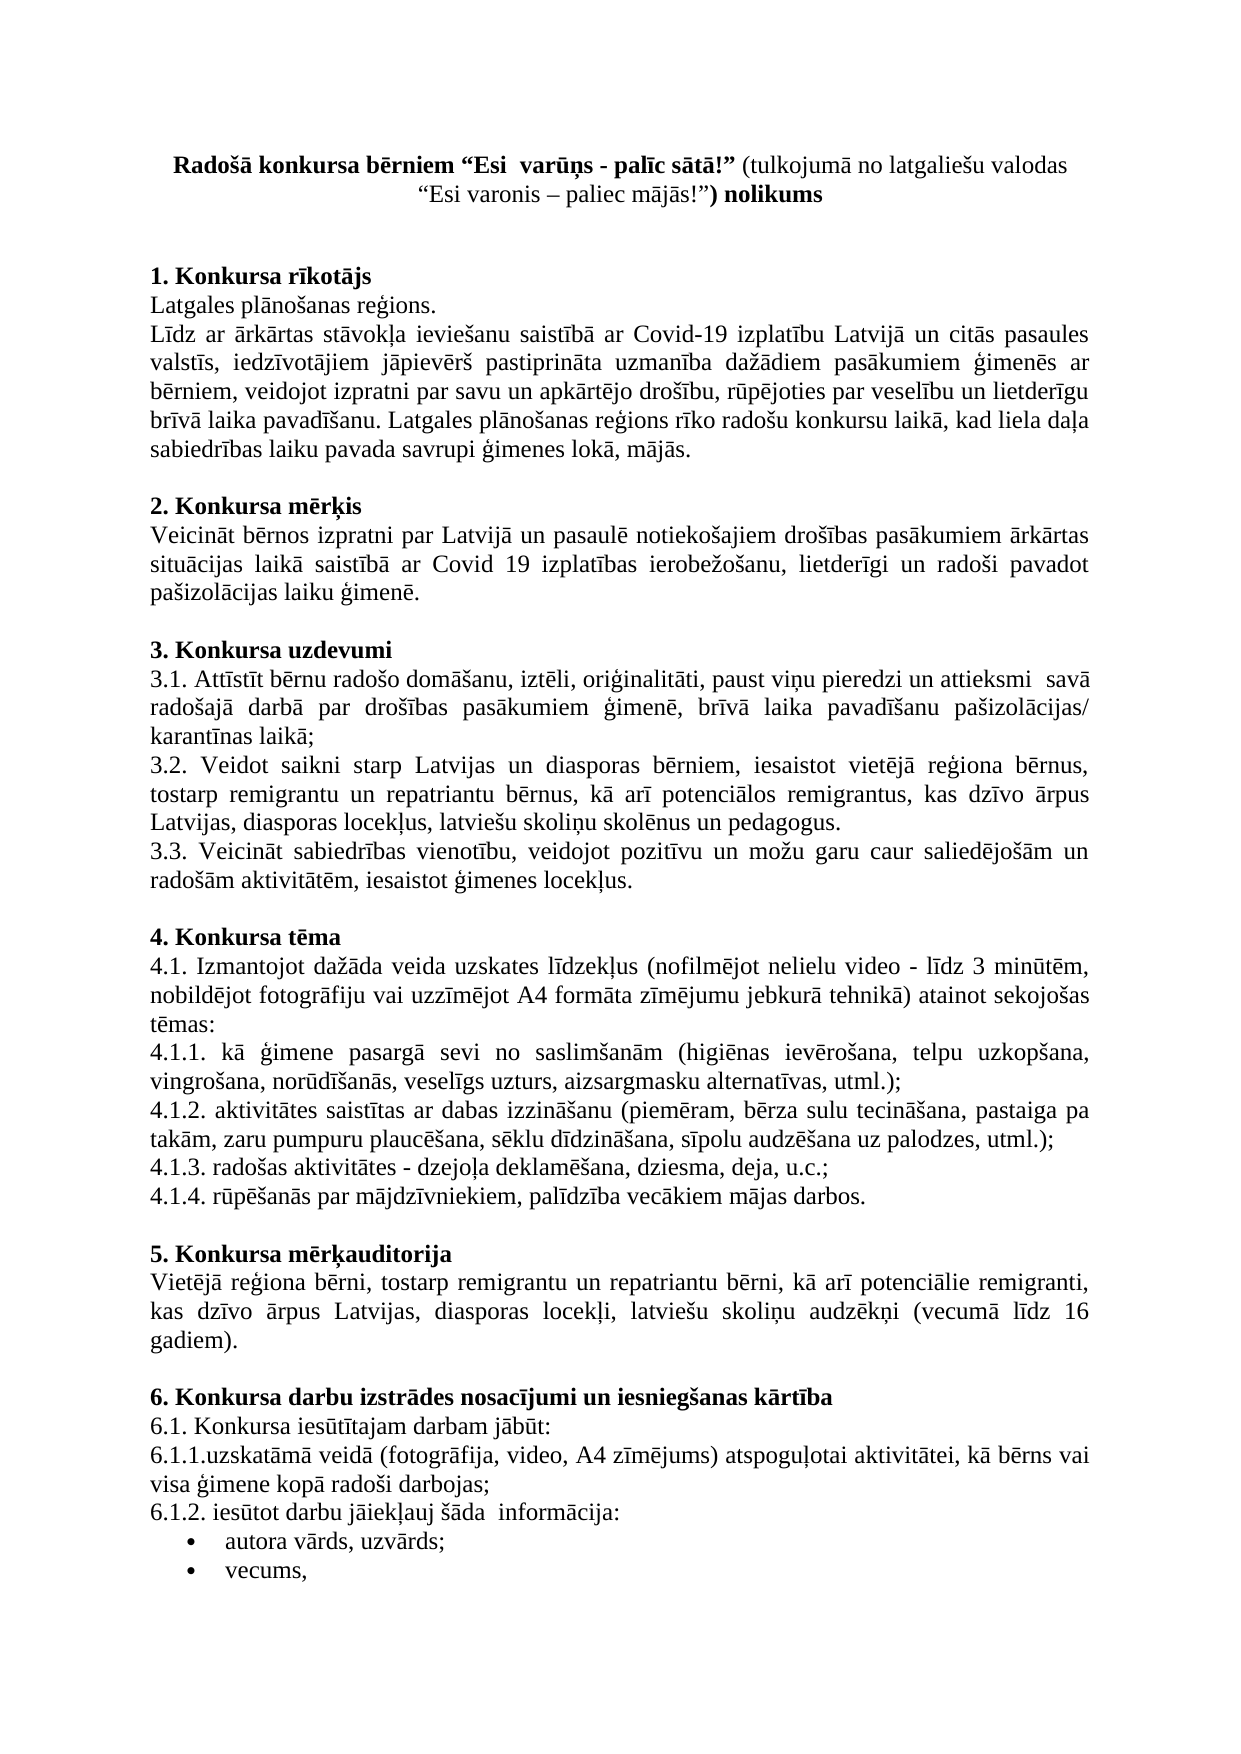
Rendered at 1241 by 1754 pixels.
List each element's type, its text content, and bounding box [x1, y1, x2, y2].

text 4. Konkursa tēma [150, 922, 1090, 951]
text Veicināt bērnos izpratni par Latvijā un pasaulē notiekošajiem drošības pasākumiem ārkārtas situācijas laikā saistībā ar Covid 19 izplatības ierobežošanu, lietderīgi un radoši pavadot pašizolācijas laiku ģimenē. [150, 520, 1090, 606]
text Latgales plānošanas reģions. [150, 290, 1090, 319]
text 6. Konkursa darbu izstrādes nosacījumi un iesniegšanas kārtība [150, 1382, 1090, 1411]
text 4.1. Izmantojot dažāda veida uzskates līdzekļus (nofilmējot nelielu video - līdz 3 minūtēm, nobildējot fotogrāfiju vai uzzīmējot A4 formāta zīmējumu jebkurā tehnikā) atainot sekojošas tēmas: [150, 951, 1090, 1037]
text 4.1.3. radošas aktivitātes - dzejoļa deklamēšana, dziesma, deja, u.c.; [150, 1152, 1090, 1181]
text 4.1.4. rūpēšanās par mājdzīvniekiem, palīdzība vecākiem mājas darbos. [150, 1181, 1090, 1210]
text 5. Konkursa mērķauditorija [150, 1239, 1090, 1267]
text 6.1.1.uzskatāmā veidā (fotogrāfija, video, A4 zīmējums) atspoguļotai aktivitātei, kā bērns vai visa ģimene kopā radoši darbojas; [150, 1440, 1090, 1497]
text 3.2. Veidot saikni starp Latvijas un diasporas bērniem, iesaistot vietējā reģiona bērnus, tostarp remigrantu un repatriantu bērnus, kā arī potenciālos remigrantus, kas dzīvo ārpus Latvijas, diasporas locekļus, latviešu skoliņu skolēnus un pedagogus. [150, 750, 1090, 836]
list vecums, [187, 1555, 1090, 1584]
text 2. Konkursa mērķis [150, 491, 1090, 520]
list autora vārds, uzvārds; [187, 1526, 1090, 1555]
text 4.1.1. kā ģimene pasargā sevi no saslimšanām (higiēnas ievērošana, telpu uzkopšana, vingrošana, norūdīšanās, veselīgs uzturs, aizsargmasku alternatīvas, utml.); [150, 1037, 1090, 1095]
text Radošā konkursa bērniem “Esi varūņs - palīc sātā!” (tulkojumā no latgaliešu valodas “Esi varonis – paliec mājās!”) nolikums [150, 150, 1090, 207]
text 6.1. Konkursa iesūtītajam darbam jābūt: [150, 1411, 1090, 1440]
text 4.1.2. aktivitātes saistītas ar dabas izzināšanu (piemēram, bērza sulu tecināšana, pastaiga pa takām, zaru pumpuru plaucēšana, sēklu dīdzināšana, sīpolu audzēšana uz palodzes, utml.); [150, 1095, 1090, 1152]
text Līdz ar ārkārtas stāvokļa ieviešanu saistībā ar Covid-19 izplatību Latvijā un citās pasaules valstīs, iedzīvotājiem jāpievērš pastiprināta uzmanība dažādiem pasākumiem ģimenēs ar bērniem, veidojot izpratni par savu un apkārtējo drošību, rūpējoties par veselību un lietderīgu brīvā laika pavadīšanu. Latgales plānošanas reģions rīko radošu konkursu laikā, kad liela daļa sabiedrības laiku pavada savrupi ģimenes lokā, mājās. [150, 319, 1090, 462]
text 3. Konkursa uzdevumi [150, 635, 1090, 664]
text 1. Konkursa rīkotājs [150, 261, 1090, 290]
text Vietējā reģiona bērni, tostarp remigrantu un repatriantu bērni, kā arī potenciālie remigranti, kas dzīvo ārpus Latvijas, diasporas locekļi, latviešu skoliņu audzēkņi (vecumā līdz 16 gadiem). [150, 1267, 1090, 1354]
text 6.1.2. iesūtot darbu jāiekļauj šāda informācija: [150, 1497, 1090, 1526]
text 3.1. Attīstīt bērnu radošo domāšanu, iztēli, oriģinalitāti, paust viņu pieredzi un attieksmi savā radošajā darbā par drošības pasākumiem ģimenē, brīvā laika pavadīšanu pašizolācijas/ karantīnas laikā; [150, 664, 1090, 750]
text 3.3. Veicināt sabiedrības vienotību, veidojot pozitīvu un možu garu caur saliedējošām un radošām aktivitātēm, iesaistot ģimenes locekļus. [150, 836, 1090, 894]
